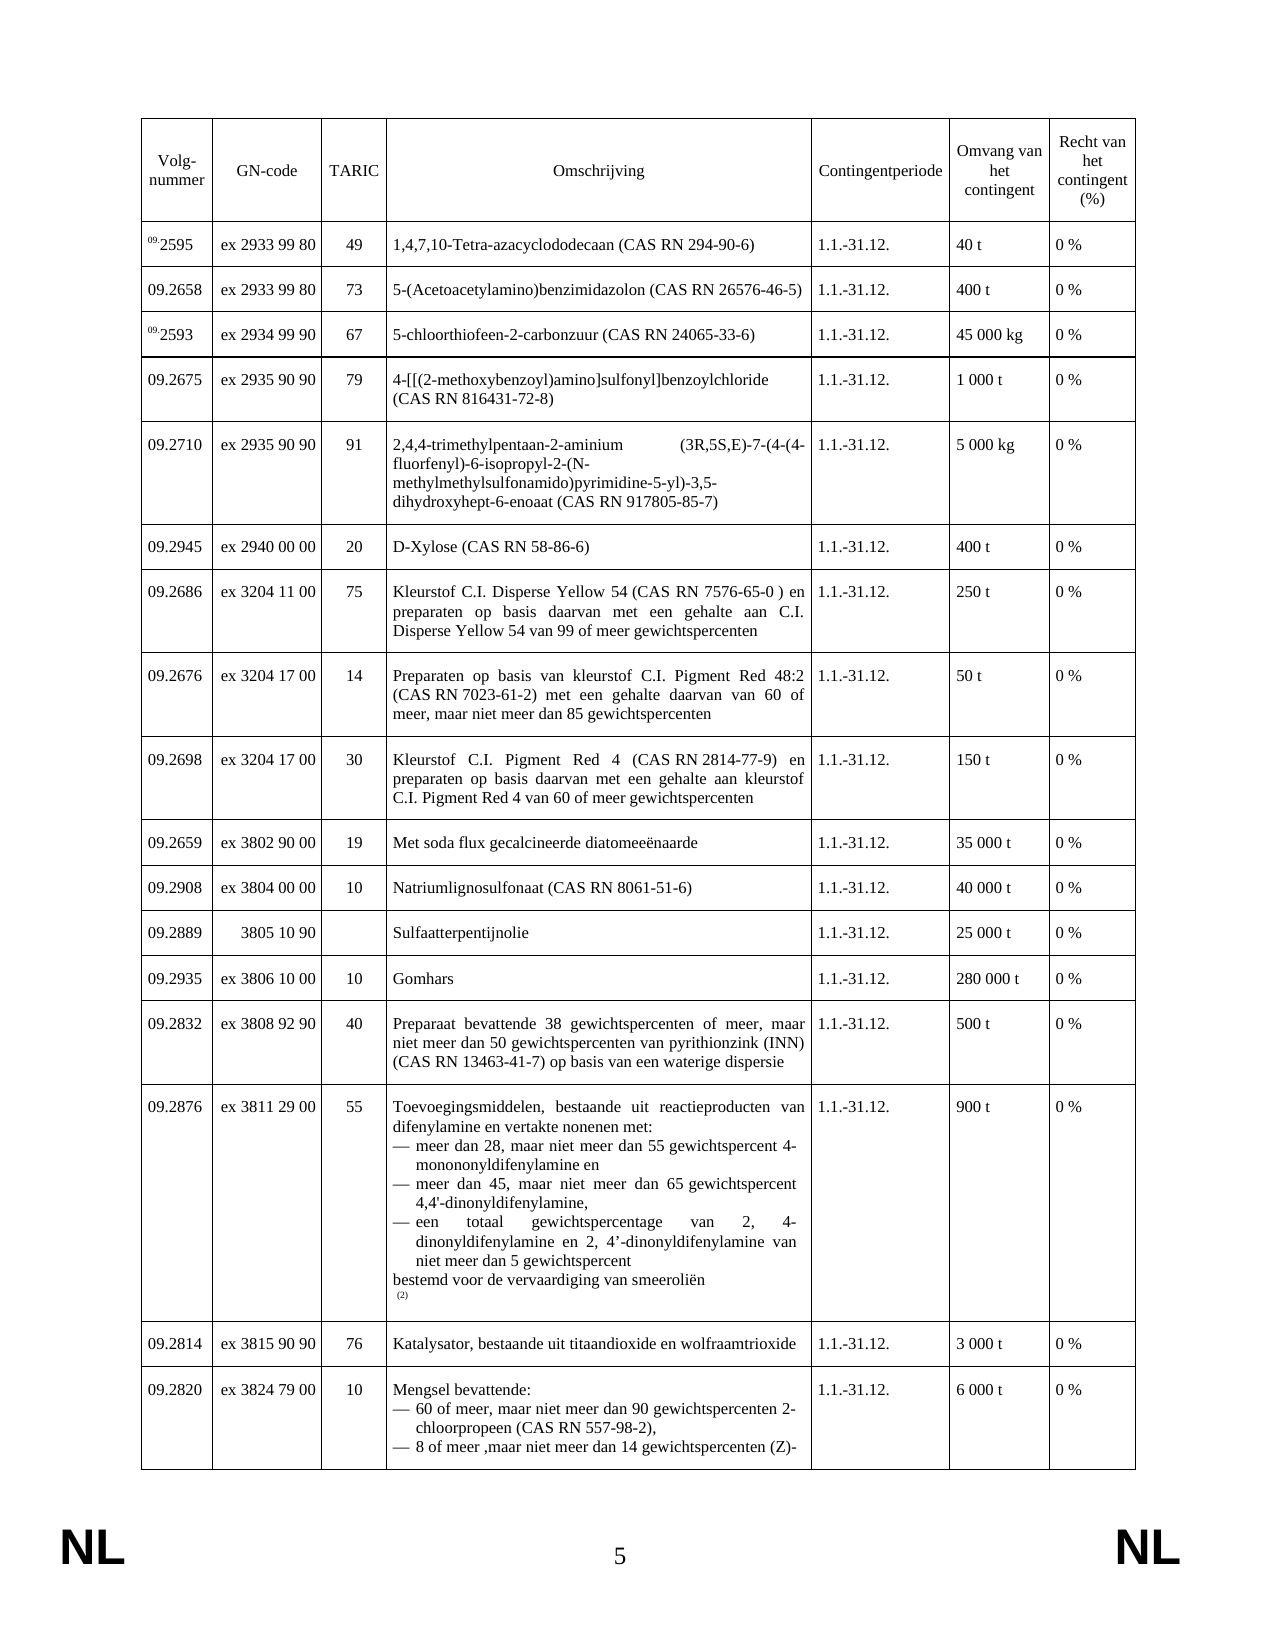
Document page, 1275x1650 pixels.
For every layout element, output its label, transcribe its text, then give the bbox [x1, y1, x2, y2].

table_cell ex 3204 11 00 [213, 570, 321, 652]
table_cell 09.2945 [142, 525, 212, 569]
table_cell ex 3204 17 00 [213, 653, 321, 736]
table_cell Met soda flux gecalcineerde diatomeeënaarde [387, 820, 811, 864]
table_cell 09.2675 [142, 358, 212, 421]
table_cell 09.2889 [142, 911, 212, 955]
table_cell 1.1.-31.12. [812, 222, 949, 266]
table_cell 0 % [1050, 1001, 1135, 1084]
table_cell 0 % [1050, 358, 1135, 421]
table_cell 0 % [1050, 1322, 1135, 1366]
table_cell 1.1.-31.12. [812, 570, 949, 652]
table_cell ex 2934 99 90 [213, 312, 321, 356]
table_header Omvang van het contingent [950, 119, 1049, 221]
table_cell 10 [322, 956, 386, 1000]
table_cell Sulfaatterpentijnolie [387, 911, 811, 955]
table_cell 1.1.-31.12. [812, 866, 949, 910]
table_cell 0 % [1050, 525, 1135, 569]
table_cell 5-(Acetoacetylamino)benzimidazolon (CAS RN 26576-46-5) [387, 267, 811, 311]
table_cell 79 [322, 358, 386, 421]
table_cell 75 [322, 570, 386, 652]
table_cell 0 % [1050, 866, 1135, 910]
table_cell 1.1.-31.12. [812, 1001, 949, 1084]
table_cell 5 000 kg [950, 422, 1049, 523]
table_cell ex 2935 90 90 [213, 422, 321, 523]
table_cell 09.2698 [142, 737, 212, 819]
table_cell 1.1.-31.12. [812, 737, 949, 819]
table_cell 09.2820 [142, 1367, 212, 1468]
table_cell 09.2676 [142, 653, 212, 736]
table_cell 0 % [1050, 820, 1135, 864]
table_cell 3 000 t [950, 1322, 1049, 1366]
table_cell ex 2933 99 80 [213, 222, 321, 266]
table_cell 40 [322, 1001, 386, 1084]
table_cell 76 [322, 1322, 386, 1366]
table_cell 2,4,4-trimethylpentaan-2-aminium (3R,5S,E)-7-(4-(4-fluorfenyl)-6-isopropyl-2-(N-methylmethylsulfonamido)pyrimidine-5-yl)-3,5-dihydroxyhept-6-enoaat (CAS RN 917805-85-7) [387, 422, 811, 523]
table_cell 3805 10 90 [213, 911, 321, 955]
table_cell 0 % [1050, 312, 1135, 356]
table_cell ex 3804 00 00 [213, 866, 321, 910]
table_cell 5-chloorthiofeen-2-carbonzuur (CAS RN 24065-33-6) [387, 312, 811, 356]
table_header TARIC [322, 119, 386, 221]
table_cell 09.2814 [142, 1322, 212, 1366]
table_cell Toevoegingsmiddelen, bestaande uit reactieproducten van difenylamine en vertakte nonenen met: bestemd voor de vervaardiging van smeeroliën (2) [387, 1085, 811, 1321]
table_header Recht van het contingent (%) [1050, 119, 1135, 221]
table_cell 0 % [1050, 267, 1135, 311]
table_cell 91 [322, 422, 386, 523]
table_cell ex 3806 10 00 [213, 956, 321, 1000]
table_cell 1.1.-31.12. [812, 653, 949, 736]
table_cell ex 3802 90 00 [213, 820, 321, 864]
table_cell 73 [322, 267, 386, 311]
table_cell 25 000 t [950, 911, 1049, 955]
table_cell 1.1.-31.12. [812, 956, 949, 1000]
table_header Volg-nummer [142, 119, 212, 221]
table_cell 0 % [1050, 956, 1135, 1000]
table_cell 0 % [1050, 911, 1135, 955]
table_cell ex 3808 92 90 [213, 1001, 321, 1084]
table_cell 400 t [950, 267, 1049, 311]
table_cell ex 3204 17 00 [213, 737, 321, 819]
table_cell 1.1.-31.12. [812, 820, 949, 864]
table_cell ex 2933 99 80 [213, 267, 321, 311]
table_header Contingentperiode [812, 119, 949, 221]
table_cell 19 [322, 820, 386, 864]
table_cell ex 3815 90 90 [213, 1322, 321, 1366]
table_cell 35 000 t [950, 820, 1049, 864]
table_cell 67 [322, 312, 386, 356]
table_cell 09.2659 [142, 820, 212, 864]
table_cell 40 t [950, 222, 1049, 266]
table_cell Katalysator, bestaande uit titaandioxide en wolfraamtrioxide [387, 1322, 811, 1366]
table_cell 09.2658 [142, 267, 212, 311]
table_cell Kleurstof C.I. Pigment Red 4 (CAS RN 2814-77-9) en preparaten op basis daarvan met een gehalte aan kleurstof C.I. Pigment Red 4 van 60 of meer gewichtspercenten [387, 737, 811, 819]
table_header GN-code [213, 119, 321, 221]
table_cell 0 % [1050, 422, 1135, 523]
table_cell 1.1.-31.12. [812, 422, 949, 523]
table_cell Preparaat bevattende 38 gewichtspercenten of meer, maar niet meer dan 50 gewichtspercenten van pyrithionzink (INN) (CAS RN 13463-41-7) op basis van een waterige dispersie [387, 1001, 811, 1084]
table_cell 500 t [950, 1001, 1049, 1084]
table_cell 400 t [950, 525, 1049, 569]
table_cell 1.1.-31.12. [812, 358, 949, 421]
table_cell Gomhars [387, 956, 811, 1000]
table_cell 1.1.-31.12. [812, 1322, 949, 1366]
table_cell 1.1.-31.12. [812, 1367, 949, 1468]
table_cell ex 2935 90 90 [213, 358, 321, 421]
table_cell Natriumlignosulfonaat (CAS RN 8061-51-6) [387, 866, 811, 910]
table_cell 1.1.-31.12. [812, 267, 949, 311]
table_cell 09.2593 [142, 312, 212, 356]
table_cell 900 t [950, 1085, 1049, 1321]
table_cell 250 t [950, 570, 1049, 652]
table_cell 4-[[(2-methoxybenzoyl)amino]sulfonyl]benzoylchloride (CAS RN 816431-72-8) [387, 358, 811, 421]
table_cell 0 % [1050, 1085, 1135, 1321]
table_cell 49 [322, 222, 386, 266]
table_cell 1.1.-31.12. [812, 525, 949, 569]
table_cell 280 000 t [950, 956, 1049, 1000]
table_cell 14 [322, 653, 386, 736]
table_cell Kleurstof C.I. Disperse Yellow 54 (CAS RN 7576-65-0 ) en preparaten op basis daarvan met een gehalte aan C.I. Disperse Yellow 54 van 99 of meer gewichtspercenten [387, 570, 811, 652]
table_cell Preparaten op basis van kleurstof C.I. Pigment Red 48:2 (CAS RN 7023-61-2) met een gehalte daarvan van 60 of meer, maar niet meer dan 85 gewichtspercenten [387, 653, 811, 736]
table_cell ex 3811 29 00 [213, 1085, 321, 1321]
table_cell 09.2595 [142, 222, 212, 266]
table_cell 10 [322, 1367, 386, 1468]
table_cell 30 [322, 737, 386, 819]
table_cell ex 3824 79 00 [213, 1367, 321, 1468]
table_cell 09.2710 [142, 422, 212, 523]
table_header Omschrijving [387, 119, 811, 221]
table_cell 55 [322, 1085, 386, 1321]
table_cell 09.2686 [142, 570, 212, 652]
table_cell 150 t [950, 737, 1049, 819]
table_cell 09.2935 [142, 956, 212, 1000]
table_cell 40 000 t [950, 866, 1049, 910]
table_cell ex 2940 00 00 [213, 525, 321, 569]
table_cell [322, 911, 386, 955]
table_cell 0 % [1050, 653, 1135, 736]
table_cell Mengsel bevattende: [387, 1367, 811, 1468]
table_cell 1.1.-31.12. [812, 312, 949, 356]
table_cell 20 [322, 525, 386, 569]
table_cell 1.1.-31.12. [812, 1085, 949, 1321]
table_cell 10 [322, 866, 386, 910]
table_cell D-Xylose (CAS RN 58-86-6) [387, 525, 811, 569]
table_cell 09.2832 [142, 1001, 212, 1084]
table_cell 1,4,7,10-Tetra-azacyclododecaan (CAS RN 294-90-6) [387, 222, 811, 266]
table_cell 09.2876 [142, 1085, 212, 1321]
table_cell 0 % [1050, 222, 1135, 266]
table_cell 09.2908 [142, 866, 212, 910]
table_cell 50 t [950, 653, 1049, 736]
table_cell 0 % [1050, 1367, 1135, 1468]
table_cell 45 000 kg [950, 312, 1049, 356]
table_cell 1.1.-31.12. [812, 911, 949, 955]
table_cell 0 % [1050, 570, 1135, 652]
table_cell 0 % [1050, 737, 1135, 819]
table_cell 6 000 t [950, 1367, 1049, 1468]
table_cell 1 000 t [950, 358, 1049, 421]
